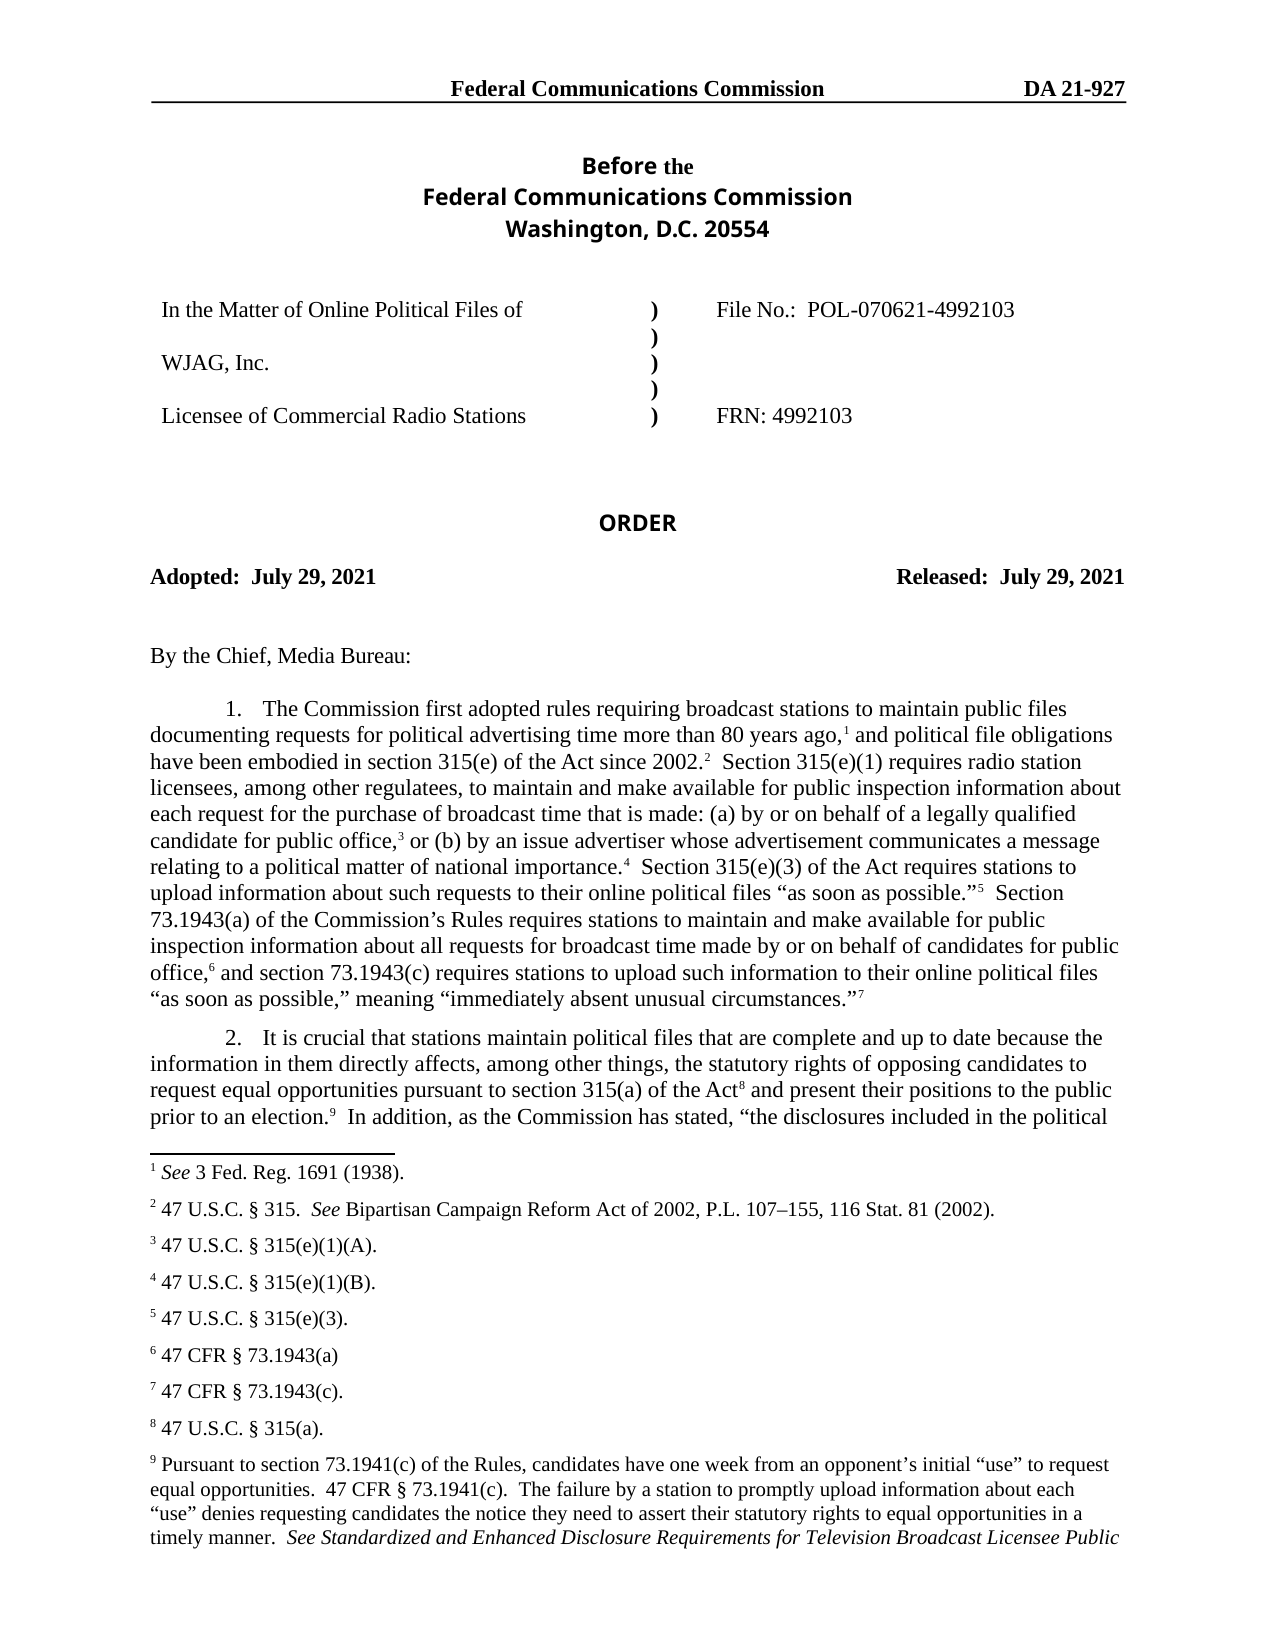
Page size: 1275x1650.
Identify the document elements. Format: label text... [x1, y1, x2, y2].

text Adopted: July 29, 2021 Released: July 29, 2021 [150, 565, 1125, 589]
text Washington, D.C. 20554 [150, 212, 1125, 244]
table_header In the Matter of Online Political Files of WJAG, Inc. Licensee of Commercial Radio Stations [150, 296, 639, 481]
table_header ) ) ) ) ) [639, 296, 705, 481]
table_header File No.: POL-070621-4992103 FRN: 4992103 [705, 296, 1147, 481]
list It is crucial that stations maintain political files that are complete and up to date because the information in them directly affects, among other things, the statutory rights of opposing candidates to request equal opportunities pursuant to section 315(a) of the Act and present their positions to the public prior to an election. In addition, as the Commission has stated, “the disclosures included in the political file further the First Amendment’s goal of an informed electorate that is able to evaluate the validity of messages and hold accountable the interests that disseminate political advocacy.” [150, 1024, 1125, 1129]
list The Commission first adopted rules requiring broadcast stations to maintain public files documenting requests for political advertising time more than 80 years ago, and political file obligations have been embodied in section 315(e) of the Act since 2002. Section 315(e)(1) requires radio station licensees, among other regulatees, to maintain and make available for public inspection information about each request for the purchase of broadcast time that is made: (a) by or on behalf of a legally qualified candidate for public office, or (b) by an issue advertiser whose advertisement communicates a message relating to a political matter of national importance. Section 315(e)(3) of the Act requires stations to upload information about such requests to their online political files “as soon as possible.” Section 73.1943(a) of the Commission’s Rules requires stations to maintain and make available for public inspection information about all requests for broadcast time made by or on behalf of candidates for public office, and section 73.1943(c) requires stations to upload such information to their online political files “as soon as possible,” meaning “immediately absent unusual circumstances.” [150, 695, 1125, 1011]
text Order [150, 507, 1125, 538]
text By the Chief, Media Bureau: [150, 642, 1125, 669]
text Before the [150, 150, 1125, 181]
text Federal Communications Commission [150, 181, 1125, 212]
